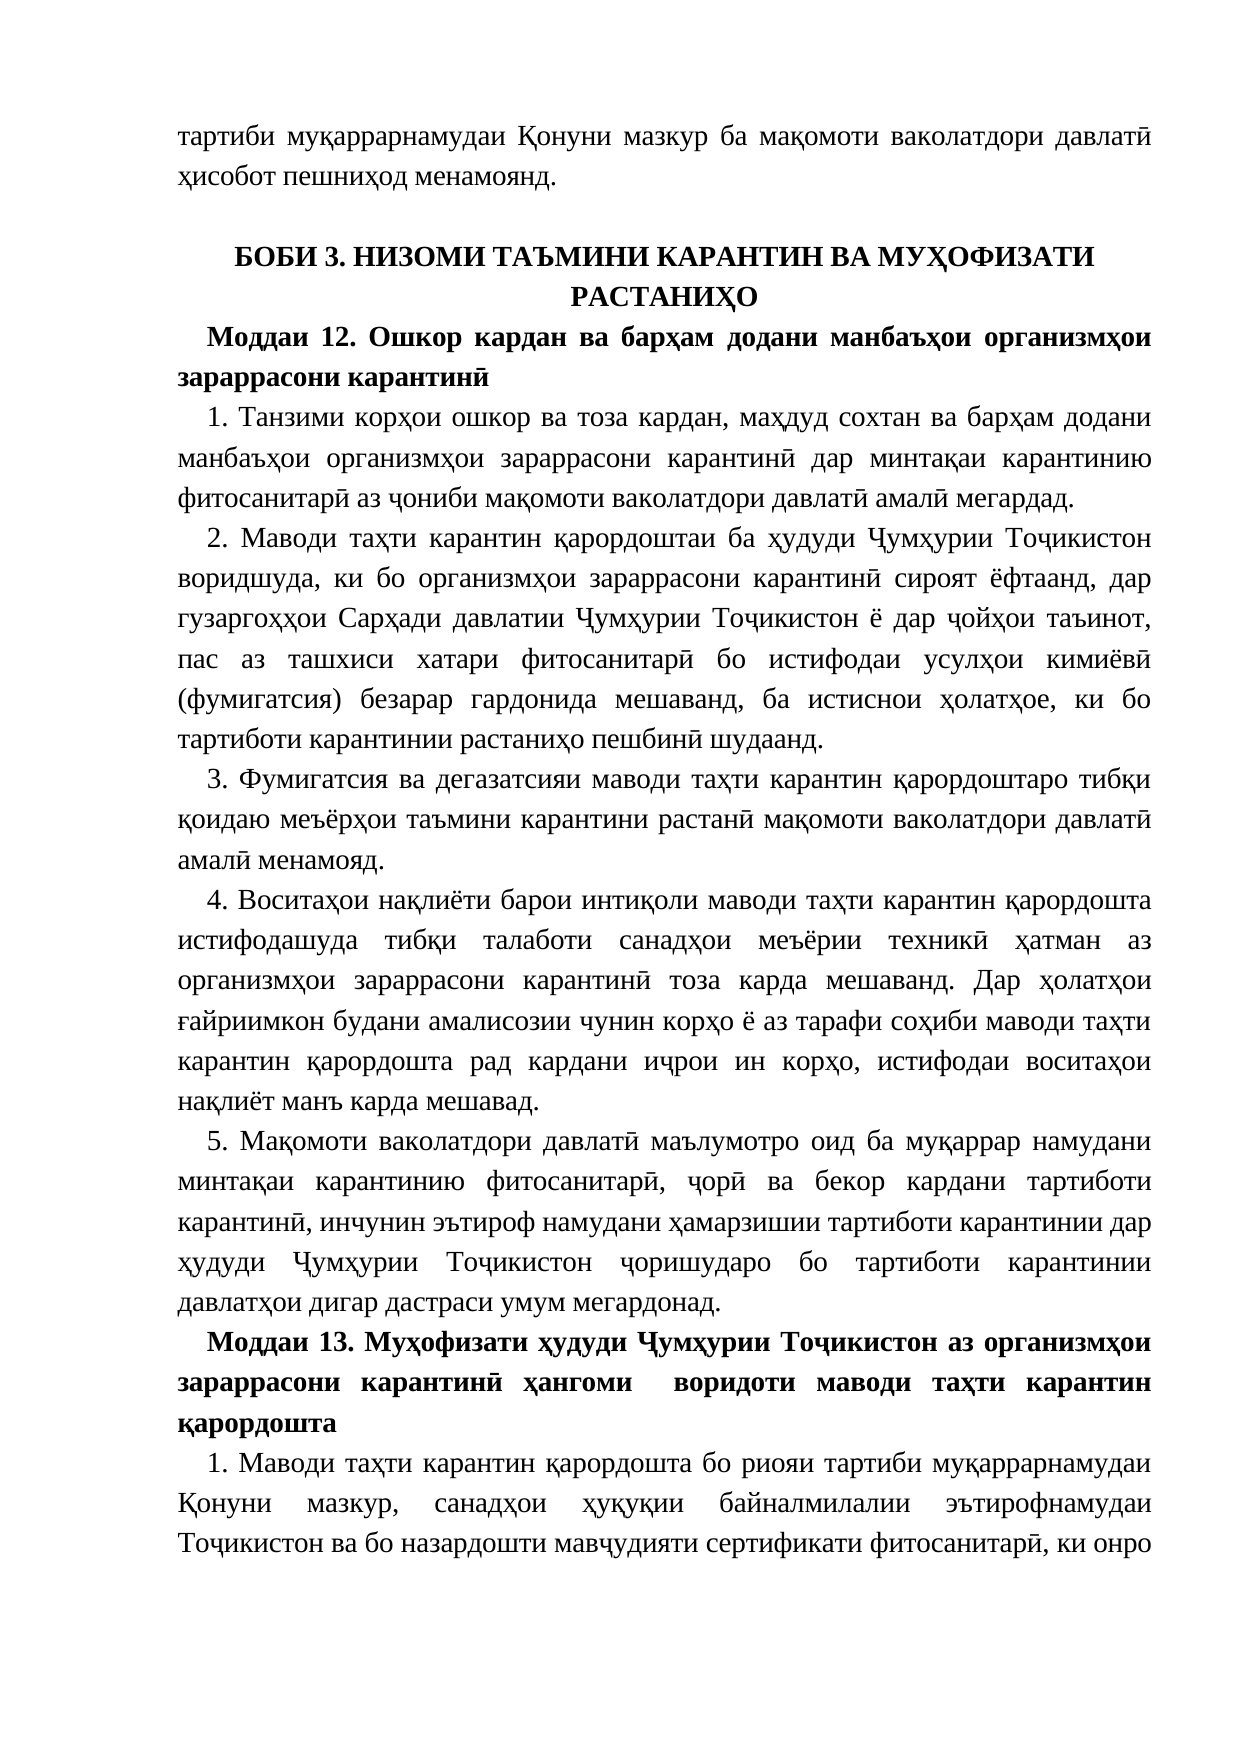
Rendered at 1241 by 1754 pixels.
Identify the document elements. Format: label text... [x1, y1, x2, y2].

text 1. Танзими корҳои ошкор ва тоза кардан, маҳдуд сохтан ва барҳам додани манбаъҳои организмҳои зараррасони карантинӣ дар минтақаи карантинию фитосанитарӣ аз ҷониби мақомоти ваколатдори давлатӣ амалӣ мегардад. [177, 399, 1152, 513]
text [177, 1445, 1152, 1559]
text Моддаи 13. Муҳофизати ҳудуди Ҷумҳурии Тоҷикистон аз организмҳои зараррасони карантинӣ ҳангоми воридоти маводи таҳти карантин қарордошта [177, 1324, 1152, 1438]
text 4. Воситаҳои нақлиёти барои интиқоли маводи таҳти карантин қарордошта истифодашуда тибқи талаботи санадҳои меъёрии техникӣ ҳатман аз организмҳои зараррасони карантинӣ тоза карда мешаванд. Дар ҳолатҳои ғайриимкон будани амалисозии чунин корҳо ё аз тарафи соҳиби маводи таҳти карантин қарордошта рад кардани иҷрои ин корҳо, истифодаи воситаҳои нақлиёт манъ карда мешавад. [177, 882, 1152, 1117]
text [177, 118, 1152, 192]
text Моддаи 12. Ошкор кардан ва барҳам додани манбаъҳои организмҳои зараррасони карантинӣ [177, 319, 1152, 393]
text 5. Мақомоти ваколатдори давлатӣ маълумотро оид ба муқаррар намудани минтақаи карантинию фитосанитарӣ, ҷорӣ ва бекор кардани тартиботи карантинӣ, инчунин эътироф намудани ҳамарзишии тартиботи карантинии дар ҳудуди Ҷумҳурии Тоҷикистон ҷоришударо бо тартиботи карантинии давлатҳои дигар дастраси умум мегардонад. [177, 1123, 1152, 1318]
text 2. Маводи таҳти карантин қарордоштаи ба ҳудуди Ҷумҳурии Тоҷикистон воридшуда, ки бо организмҳои зараррасони карантинӣ сироят ёфтаанд, дар гузаргоҳҳои Сарҳади давлатии Ҷумҳурии Тоҷикистон ё дар ҷойҳои таъинот, пас аз ташхиси хатари фитосанитарӣ бо истифодаи усулҳои кимиёвӣ (фумигатсия) безарар гардонида мешаванд, ба истиснои ҳолатҳое, ки бо тартиботи карантинии растаниҳо пешбинӣ шудаанд. [177, 520, 1152, 755]
text БОБИ 3. Низоми ТАЪМИНИ КАРАНТИН ВА МУҲОФИЗАТИ РАСТАНИҲО [177, 239, 1152, 312]
text 3. Фумигатсия ва дегазатсияи маводи таҳти карантин қарордоштаро тибқи қоидаю меъёрҳои таъмини карантини растанӣ мақомоти ваколатдори давлатӣ амалӣ менамояд. [177, 761, 1152, 875]
